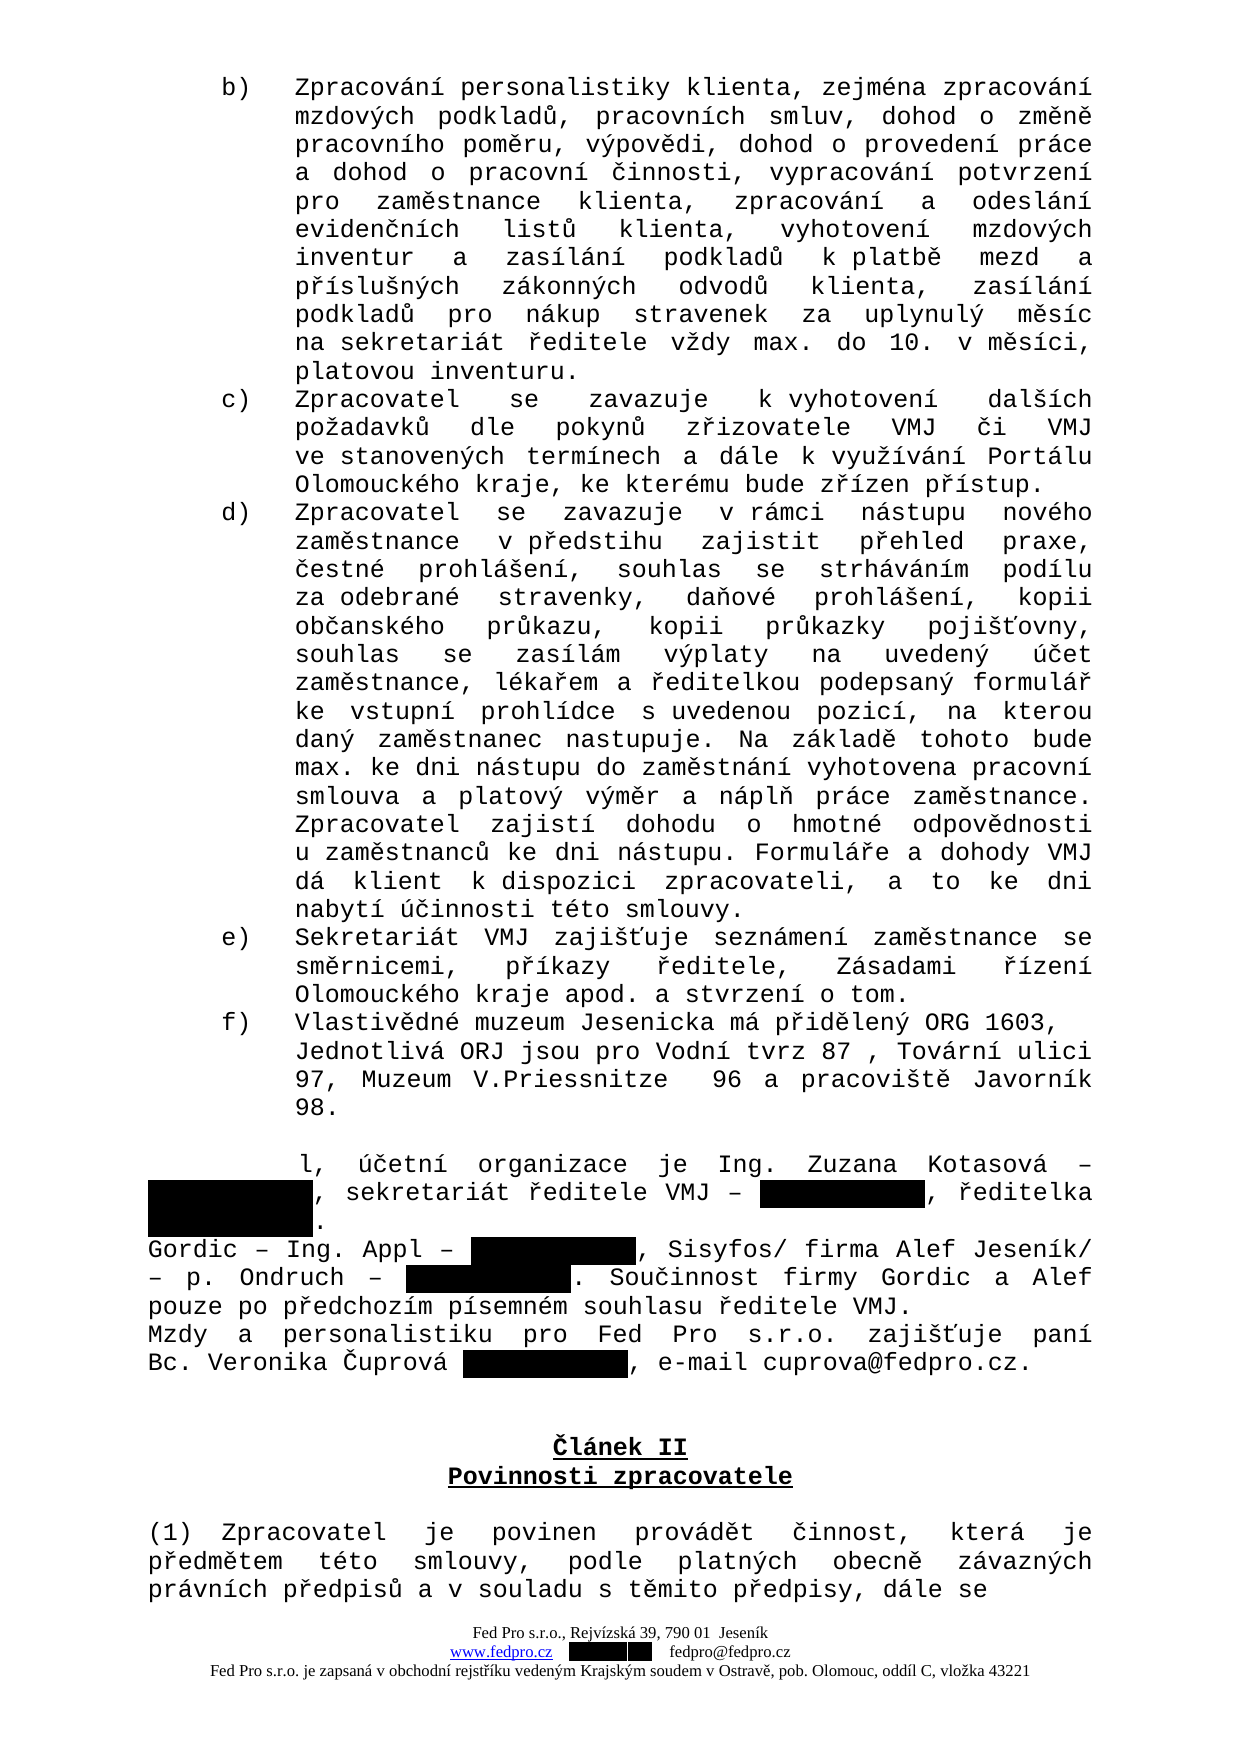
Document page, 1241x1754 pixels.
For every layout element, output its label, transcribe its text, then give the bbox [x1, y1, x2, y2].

list Zpracovatel se zavazuje k vyhotovení dalších požadavků dle pokynů zřizovatele VMJ či VMJ ve stanovených termínech a dále k využívání Portálu Olomouckého kraje, ke kterému bude zřízen přístup. [221, 387, 1093, 500]
list Zpracovatel se zavazuje v rámci nástupu nového zaměstnance v předstihu zajistit přehled praxe, čestné prohlášení, souhlas se strháváním podílu za odebrané stravenky, daňové prohlášení, kopii občanského průkazu, kopii průkazky pojišťovny, souhlas se zasílám výplaty na uvedený účet zaměstnance, lékařem a ředitelkou podepsaný formulář ke vstupní prohlídce s uvedenou pozicí, na kterou daný zaměstnanec nastupuje. Na základě tohoto bude max. ke dni nástupu do zaměstnání vyhotovena pracovní smlouva a platový výměr a náplň práce zaměstnance. Zpracovatel zajistí dohodu o hmotné odpovědnosti u zaměstnanců ke dni nástupu. Formuláře a dohody VMJ dá klient k dispozici zpracovateli, a to ke dni nabytí účinnosti této smlouvy. [221, 500, 1093, 925]
text Článek II [148, 1435, 1093, 1463]
text l, účetní organizace je Ing. Zuzana Kotasová – 777 602 498, sekretariát ředitele VMJ – 606 787 371, ředitelka 602 590 251. [148, 1152, 1093, 1237]
text Jednotlivá ORJ jsou pro Vodní tvrz 87 , Tovární ulici 97, Muzeum V.Priessnitze pracoviště Javorník 98. [294, 1038, 1093, 1123]
list Sekretariát VMJ zajišťuje seznámení zaměstnance se směrnicemi, příkazy ředitele, Zásadami řízení Olomouckého kraje apod. a stvrzení o tom. [221, 925, 1093, 1010]
list Zpracovatel je povinen provádět činnost, která je předmětem této smlouvy, podle platných obecně závazných právních předpisů a v souladu s těmito předpisy, dále se [148, 1520, 1093, 1605]
list Vlastivědné muzeum Jesenicka má přidělený ORG 1603, [221, 1010, 1093, 1038]
text Mzdy a personalistiku pro Fed Pro s.r.o. zajišťuje paní Bc. Veronika Čuprová 734 749 687, e-mail cuprova@fedpro.cz. [148, 1322, 1093, 1378]
text Povinnosti zpracovatele [148, 1463, 1093, 1492]
text Gordic – Ing. Appl – 731 515 771, Sisyfos/ firma Alef Jeseník/ – p. Ondruch – 776 179 028. Součinnost firmy Gordic a Alef pouze po předchozím písemném souhlasu ředitele VMJ. [148, 1237, 1093, 1322]
list Zpracování personalistiky klienta, zejména zpracování mzdových podkladů, pracovních smluv, dohod o změně pracovního poměru, výpovědi, dohod o provedení práce a dohod o pracovní činnosti, vypracování potvrzení pro zaměstnance klienta, zpracování a odeslání evidenčních listů klienta, vyhotovení mzdových inventur a zasílání podkladů k platbě mezd a příslušných zákonných odvodů klienta, zasílání podkladů pro nákup stravenek za uplynulý měsíc na sekretariát ředitele vždy max. do 10. v měsíci, platovou inventuru. [221, 75, 1093, 387]
